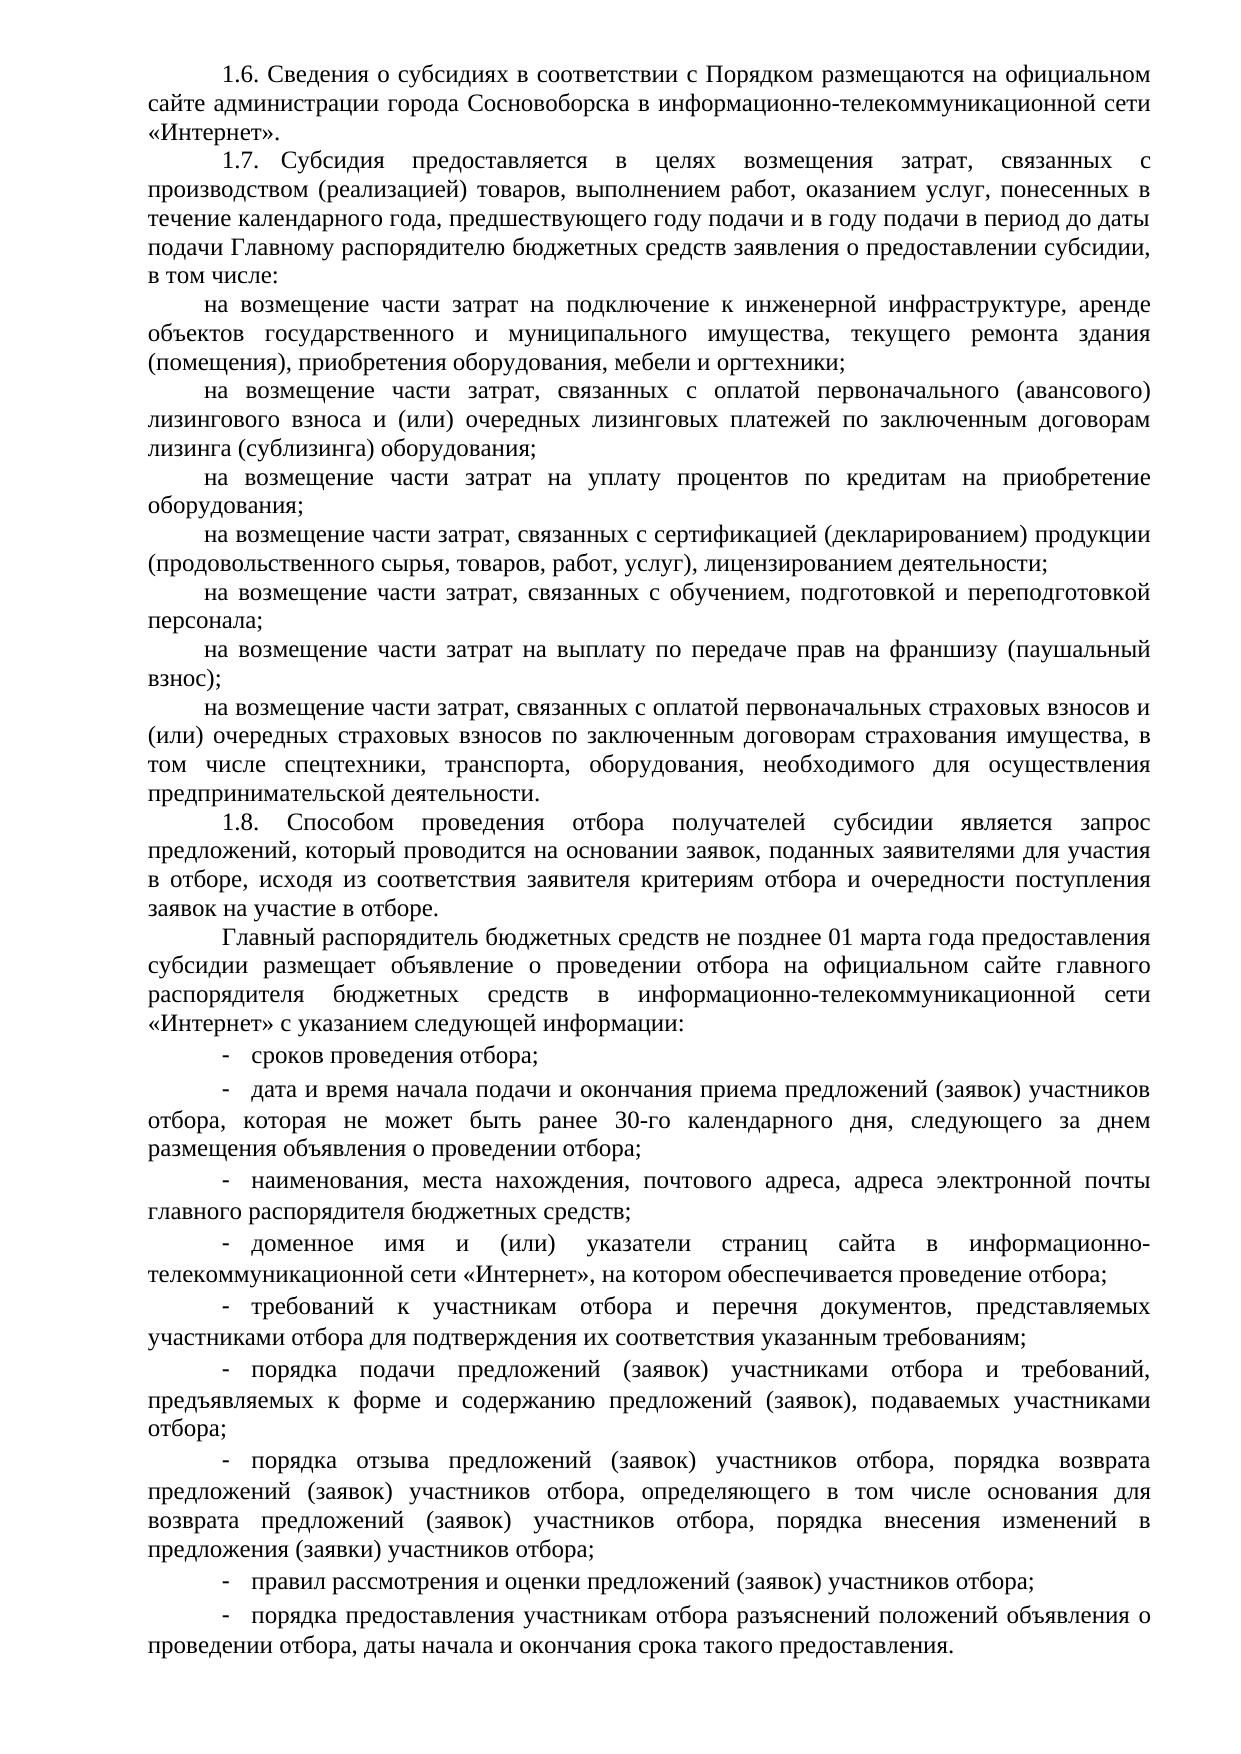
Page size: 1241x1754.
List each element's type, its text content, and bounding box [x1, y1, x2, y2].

text 1.6. Сведения о субсидиях в соответствии с Порядком размещаются на официальном сайте администрации города Сосновоборска в информационно-телекоммуникационной сети «Интернет». [148, 59, 1152, 145]
text на возмещение части затрат, связанных с сертификацией (декларированием) продукции (продовольственного сырья, товаров, работ, услуг), лицензированием деятельности; [148, 519, 1152, 577]
text 1.7. Субсидия предоставляется в целях возмещения затрат, связанных с производством (реализацией) товаров, выполнением работ, оказанием услуг, понесенных в течение календарного года, предшествующего году подачи и в году подачи в период до даты подачи Главному распорядителю бюджетных средств заявления о предоставлении субсидии, в том числе: [148, 145, 1152, 289]
text на возмещение части затрат на уплату процентов по кредитам на приобретение оборудования; [148, 462, 1152, 519]
text на возмещение части затрат на подключение к инженерной инфраструктуре, аренде объектов государственного и муниципального имущества, текущего ремонта здания (помещения), приобретения оборудования, мебели и оргтехники; [148, 289, 1152, 375]
list сроков проведения отбора; [222, 1037, 1152, 1071]
text Главный распорядитель бюджетных средств не позднее 01 марта года предоставления субсидии размещает объявление о проведении отбора на официальном сайте главного распорядителя бюджетных средств в информационно-телекоммуникационной сети «Интернет» с указанием следующей информации: [148, 922, 1152, 1037]
list требований к участникам отбора и перечня документов, представляемых участниками отбора для подтверждения их соответствия указанным требованиям; [148, 1288, 1152, 1351]
list порядка предоставления участникам отбора разъяснений положений объявления о проведении отбора, даты начала и окончания срока такого предоставления. [148, 1597, 1152, 1659]
list порядка подачи предложений (заявок) участниками отбора и требований, предъявляемых к форме и содержанию предложений (заявок), подаваемых участниками отбора; [148, 1351, 1152, 1442]
list наименования, места нахождения, почтового адреса, адреса электронной почты главного распорядителя бюджетных средств; [148, 1162, 1152, 1225]
text на возмещение части затрат, связанных с оплатой первоначального (авансового) лизингового взноса и (или) очередных лизинговых платежей по заключенным договорам лизинга (сублизинга) оборудования; [148, 375, 1152, 462]
list дата и время начала подачи и окончания приема предложений (заявок) участников отбора, которая не может быть ранее 30-го календарного дня, следующего за днем размещения объявления о проведении отбора; [148, 1071, 1152, 1162]
text на возмещение части затрат на выплату по передаче прав на франшизу (паушальный взнос); [148, 634, 1152, 692]
list правил рассмотрения и оценки предложений (заявок) участников отбора; [222, 1562, 1152, 1597]
text на возмещение части затрат, связанных с оплатой первоначальных страховых взносов и (или) очередных страховых взносов по заключенным договорам страхования имущества, в том числе спецтехники, транспорта, оборудования, необходимого для осуществления предпринимательской деятельности. [148, 692, 1152, 807]
text на возмещение части затрат, связанных с обучением, подготовкой и переподготовкой персонала; [148, 577, 1152, 634]
text 1.8. Способом проведения отбора получателей субсидии является запрос предложений, который проводится на основании заявок, поданных заявителями для участия в отборе, исходя из соответствия заявителя критериям отбора и очередности поступления заявок на участие в отборе. [148, 807, 1152, 922]
list порядка отзыва предложений (заявок) участников отбора, порядка возврата предложений (заявок) участников отбора, определяющего в том числе основания для возврата предложений (заявок) участников отбора, порядка внесения изменений в предложения (заявки) участников отбора; [148, 1442, 1152, 1562]
list доменное имя и (или) указатели страниц сайта в информационно-телекоммуникационной сети «Интернет», на котором обеспечивается проведение отбора; [148, 1225, 1152, 1288]
